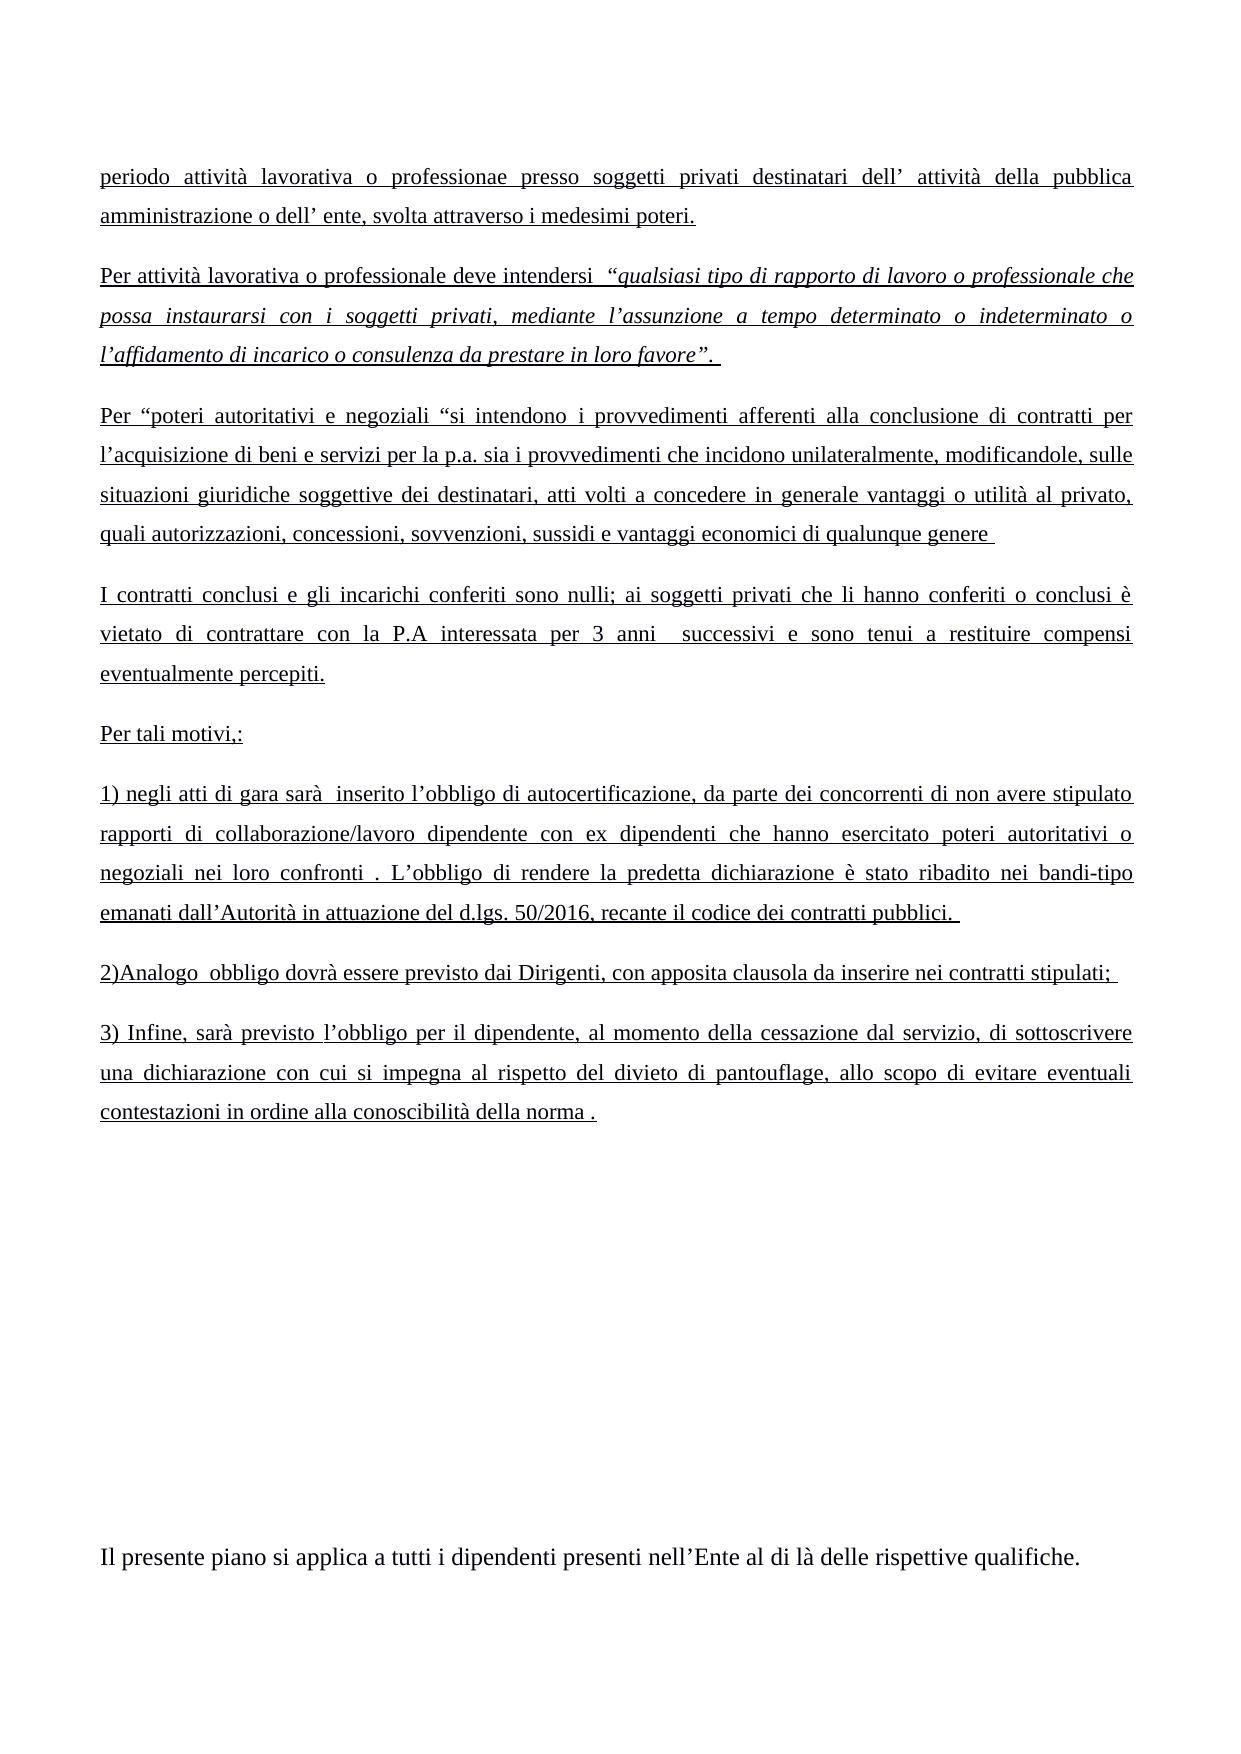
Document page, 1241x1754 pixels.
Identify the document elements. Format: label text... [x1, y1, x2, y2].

text Per attività lavorativa o professionale deve intendersi “qualsiasi tipo di rapporto di lavoro o professionale che possa instaurarsi con i soggetti privati, mediante l’assunzione a tempo determinato o indeterminato o l’affidamento di incarico o consulenza da prestare in loro favore”. [100, 263, 1134, 285]
text Per “poteri autoritativi e negoziali “si intendono i provvedimenti afferenti alla conclusione di contratti per l’acquisizione di beni e servizi per la p.a. sia i provvedimenti che incidono unilateralmente, modificandole, sulle situazioni giuridiche soggettive dei destinatari, atti volti a concedere in generale vantaggi o utilità al privato, quali autorizzazioni, concessioni, sovvenzioni, sussidi e vantaggi economici di qualunque genere [100, 465, 1134, 547]
text 2)Analogo obbligo dovrà essere previsto dai Dirigenti, con apposita clausola da inserire nei contratti stipulati; [100, 959, 1134, 985]
text 1) negli atti di gara sarà inserito l’obbligo di autocertificazione, da parte dei concorrenti di non avere stipulato rapporti di collaborazione/lavoro dipendente con ex dipendenti che hanno esercitato poteri autoritativi o negoziali nei loro confronti . L’obbligo di rendere la predetta dichiarazione è stato ribadito nei bandi-tipo emanati dall’Autorità in attuazione del d.lgs. 50/2016, recante il codice dei contratti pubblici. [100, 844, 1134, 882]
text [100, 163, 1134, 186]
text Per attività lavorativa o professionale deve intendersi “qualsiasi tipo di rapporto di lavoro o professionale che possa instaurarsi con i soggetti privati, mediante l’assunzione a tempo determinato o indeterminato o l’affidamento di incarico o consulenza da prestare in loro favore”. [100, 287, 1134, 325]
text 1) negli atti di gara sarà inserito l’obbligo di autocertificazione, da parte dei concorrenti di non avere stipulato rapporti di collaborazione/lavoro dipendente con ex dipendenti che hanno esercitato poteri autoritativi o negoziali nei loro confronti . L’obbligo di rendere la predetta dichiarazione è stato ribadito nei bandi-tipo emanati dall’Autorità in attuazione del d.lgs. 50/2016, recante il codice dei contratti pubblici. [100, 804, 1134, 843]
text Per “poteri autoritativi e negoziali “si intendono i provvedimenti afferenti alla conclusione di contratti per l’acquisizione di beni e servizi per la p.a. sia i provvedimenti che incidono unilateralmente, modificandole, sulle situazioni giuridiche soggettive dei destinatari, atti volti a concedere in generale vantaggi o utilità al privato, quali autorizzazioni, concessioni, sovvenzioni, sussidi e vantaggi economici di qualunque genere [100, 402, 1134, 464]
text 1) negli atti di gara sarà inserito l’obbligo di autocertificazione, da parte dei concorrenti di non avere stipulato rapporti di collaborazione/lavoro dipendente con ex dipendenti che hanno esercitato poteri autoritativi o negoziali nei loro confronti . L’obbligo di rendere la predetta dichiarazione è stato ribadito nei bandi-tipo emanati dall’Autorità in attuazione del d.lgs. 50/2016, recante il codice dei contratti pubblici. [100, 883, 1134, 925]
text I contratti conclusi e gli incarichi conferiti sono nulli; ai soggetti privati che li hanno conferiti o conclusi è vietato di contrattare con la P.A interessata per 3 anni successivi e sono tenui a restituire compensi eventualmente percepiti. [100, 581, 1134, 686]
text Il presente piano si applica a tutti i dipendenti presenti nell’Ente al di là delle rispettive qualifiche. [100, 1542, 1134, 1571]
text 3) Infine, sarà previsto l’obbligo per il dipendente, al momento della cessazione dal servizio, di sottoscrivere una dichiarazione con cui si impegna al rispetto del divieto di pantouflage, allo scopo di evitare eventuali contestazioni in ordine alla conoscibilità della norma . [100, 1019, 1134, 1124]
text Per attività lavorativa o professionale deve intendersi “qualsiasi tipo di rapporto di lavoro o professionale che possa instaurarsi con i soggetti privati, mediante l’assunzione a tempo determinato o indeterminato o l’affidamento di incarico o consulenza da prestare in loro favore”. [100, 326, 1134, 368]
text Per tali motivi,: [100, 720, 1134, 746]
